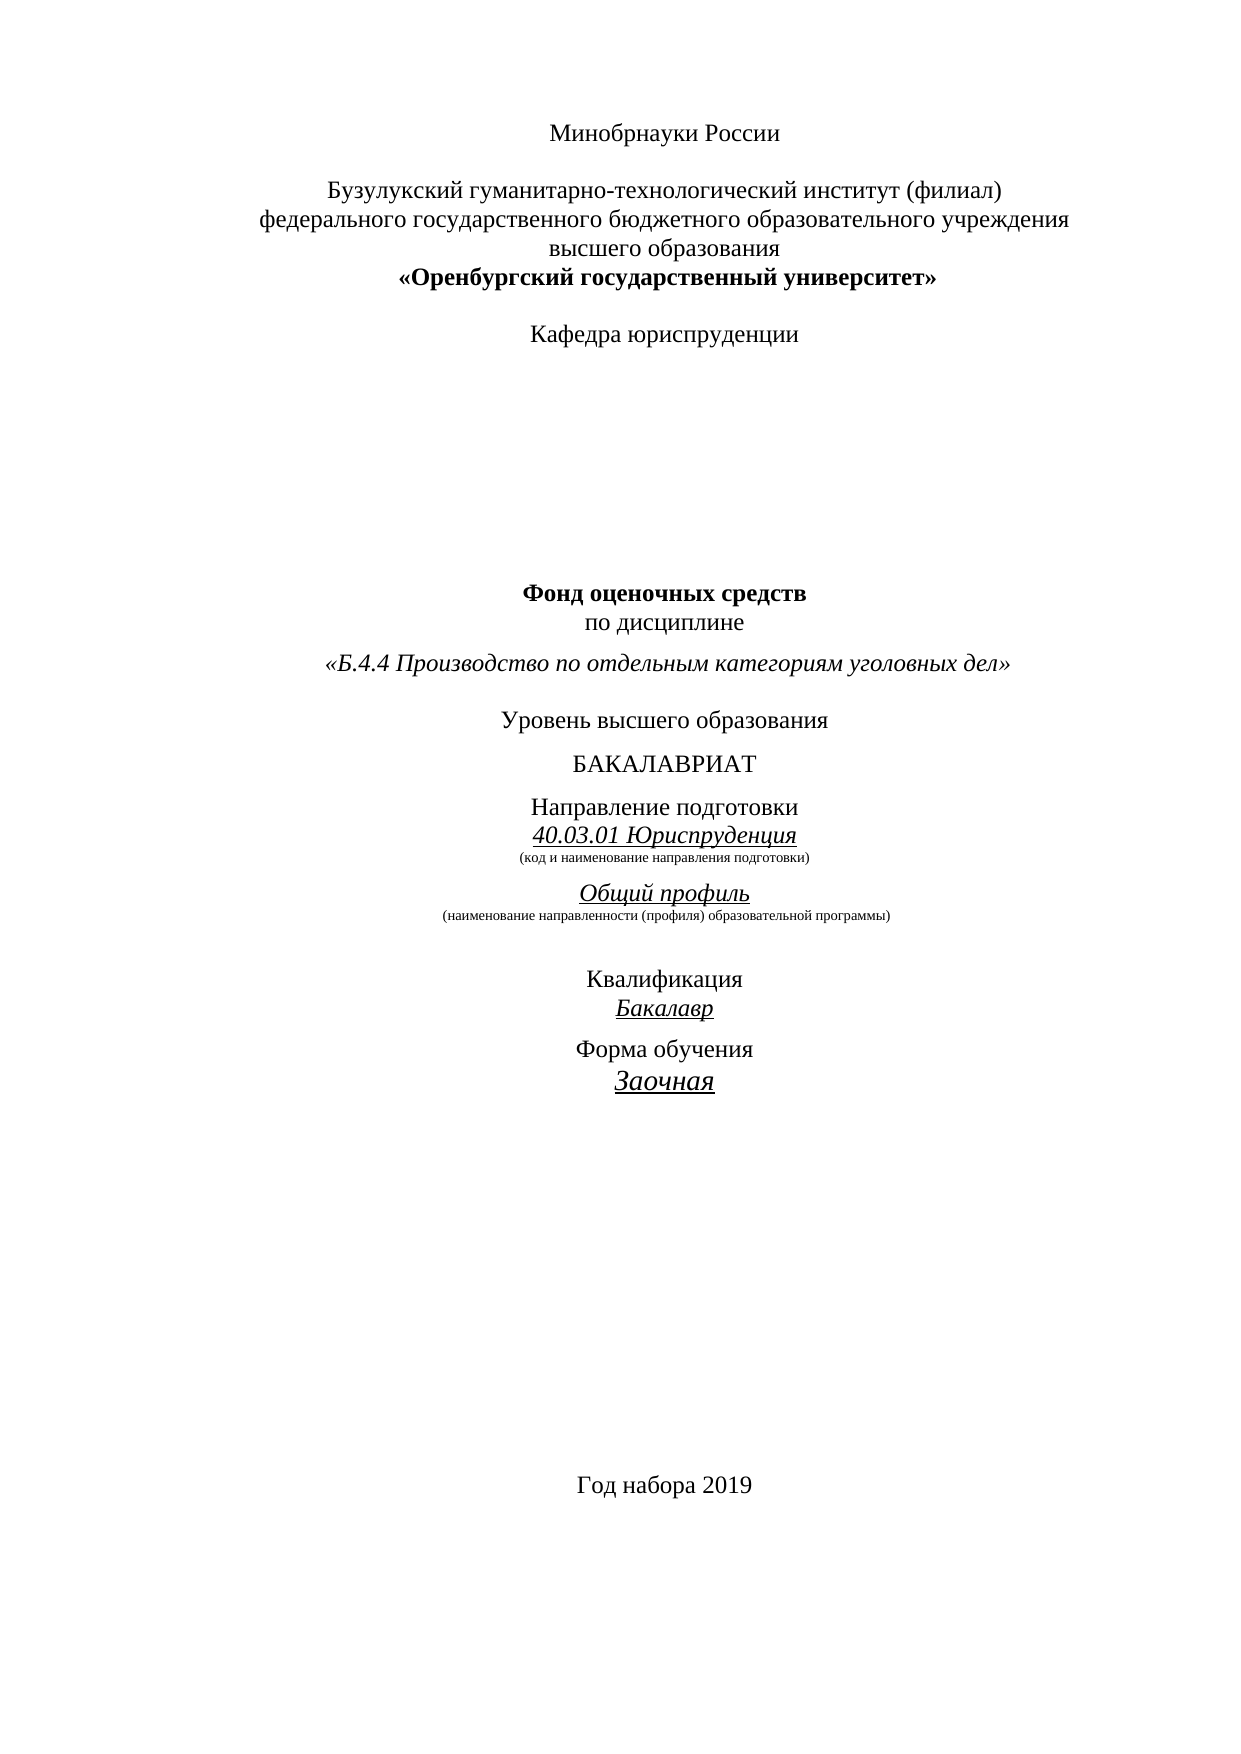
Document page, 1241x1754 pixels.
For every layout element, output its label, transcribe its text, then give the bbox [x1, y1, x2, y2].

text Уровень высшего образования [177, 706, 1152, 734]
text Квалификация [177, 964, 1152, 993]
text «Б.4.4 Производство по отдельным категориям уголовных дел» [177, 648, 1152, 677]
text Форма обучения [177, 1034, 1152, 1063]
text федерального государственного бюджетного образовательного учреждения [177, 204, 1152, 233]
text высшего образования [177, 233, 1152, 262]
text Год набора 2019 [177, 1470, 1152, 1499]
text Общий профиль [177, 878, 1152, 907]
text (наименование направленности (профиля) образовательной программы) [177, 907, 1152, 936]
text 40.03.01 Юриспруденция [177, 821, 1152, 849]
text Бакалавр [177, 993, 1152, 1022]
text БАКАЛАВРИАТ [177, 749, 1152, 777]
text Направление подготовки [177, 792, 1152, 821]
text Кафедра юриспруденции [177, 319, 1152, 348]
text Минобрнауки России [177, 118, 1152, 147]
text Заочная [177, 1063, 1152, 1097]
text (код и наименование направления подготовки) [177, 849, 1152, 878]
text «Оренбургский государственный университет» [177, 262, 1152, 291]
text Фонд оценочных средств [177, 578, 1152, 607]
text Бузулукский гуманитарно-технологический институт (филиал) [177, 176, 1152, 204]
text по дисциплине [177, 607, 1152, 636]
